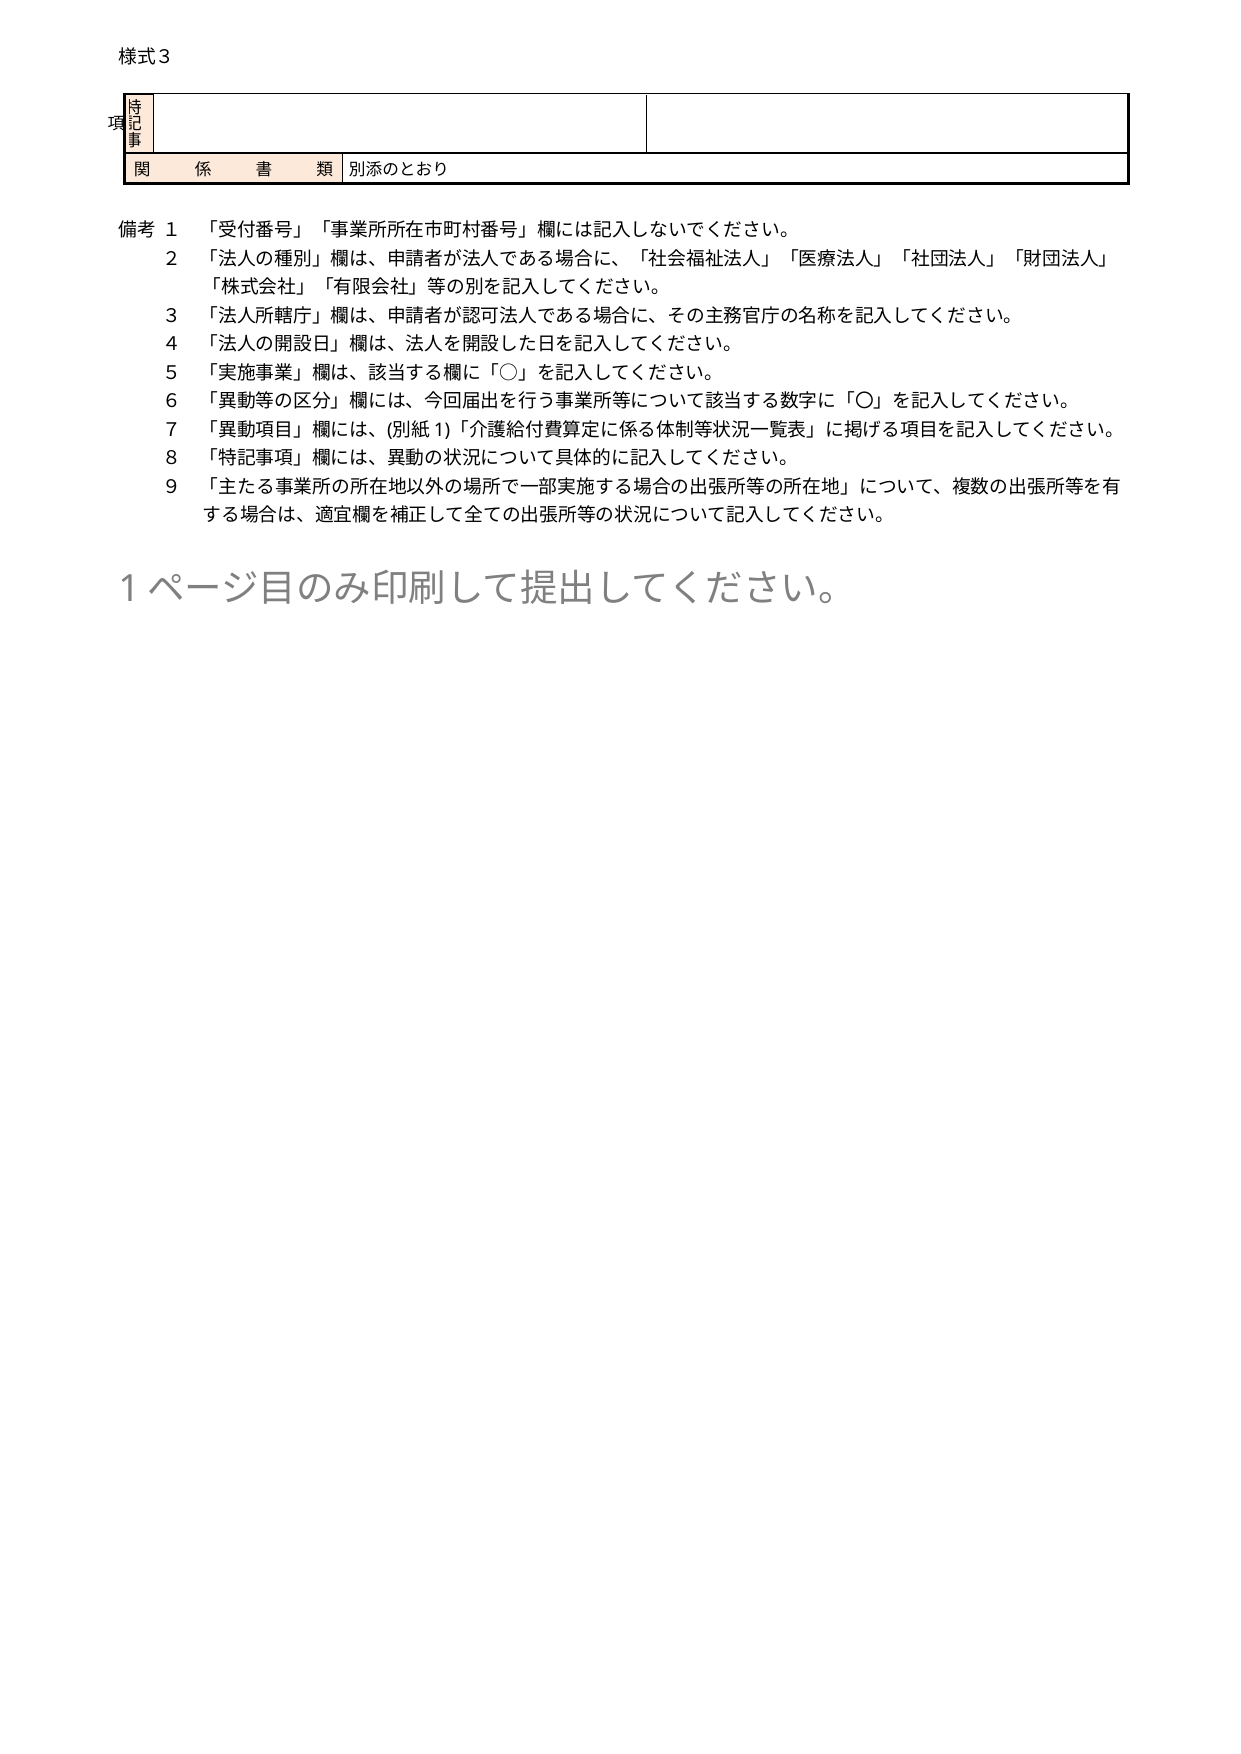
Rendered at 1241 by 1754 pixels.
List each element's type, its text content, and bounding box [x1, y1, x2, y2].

text 備考 １ 「受付番号」「事業所所在市町村番号」欄には記入しないでください。 [118, 214, 1122, 242]
table_cell 特記事項 [126, 95, 153, 152]
text ７ 「異動項目」欄には、(別紙1)「介護給付費算定に係る体制等状況一覧表」に掲げる項目を記入してください。 [118, 414, 1122, 442]
text ８ 「特記事項」欄には、異動の状況について具体的に記入してください。 [118, 442, 1122, 471]
text 1ページ目のみ印刷して提出してください。 [118, 556, 1122, 613]
text ４ 「法人の開設日」欄は、法人を開設した日を記入してください。 [118, 328, 1122, 357]
text ３ 「法人所轄庁」欄は、申請者が認可法人である場合に、その主務官庁の名称を記入してください。 [118, 299, 1122, 328]
table_cell [154, 94, 646, 152]
table_cell 別添のとおり [343, 154, 1127, 182]
text ９ 「主たる事業所の所在地以外の場所で一部実施する場合の出張所等の所在地」について、複数の出張所等を有する場合は、適宜欄を補正して全ての出張所等の状況について記入してください。 [118, 471, 1122, 528]
table_cell [647, 94, 1127, 152]
text ２ 「法人の種別」欄は、申請者が法人である場合に、「社会福祉法人」「医療法人」「社団法人」「財団法人」「株式会社」「有限会社」等の別を記入してください｡ [118, 242, 1122, 299]
text ５ 「実施事業」欄は、該当する欄に「○」を記入してください。 [118, 357, 1122, 385]
table_cell 関係書類 [126, 154, 342, 182]
text ６ 「異動等の区分」欄には、今回届出を行う事業所等について該当する数字に「〇」を記入してください。 [118, 385, 1122, 414]
